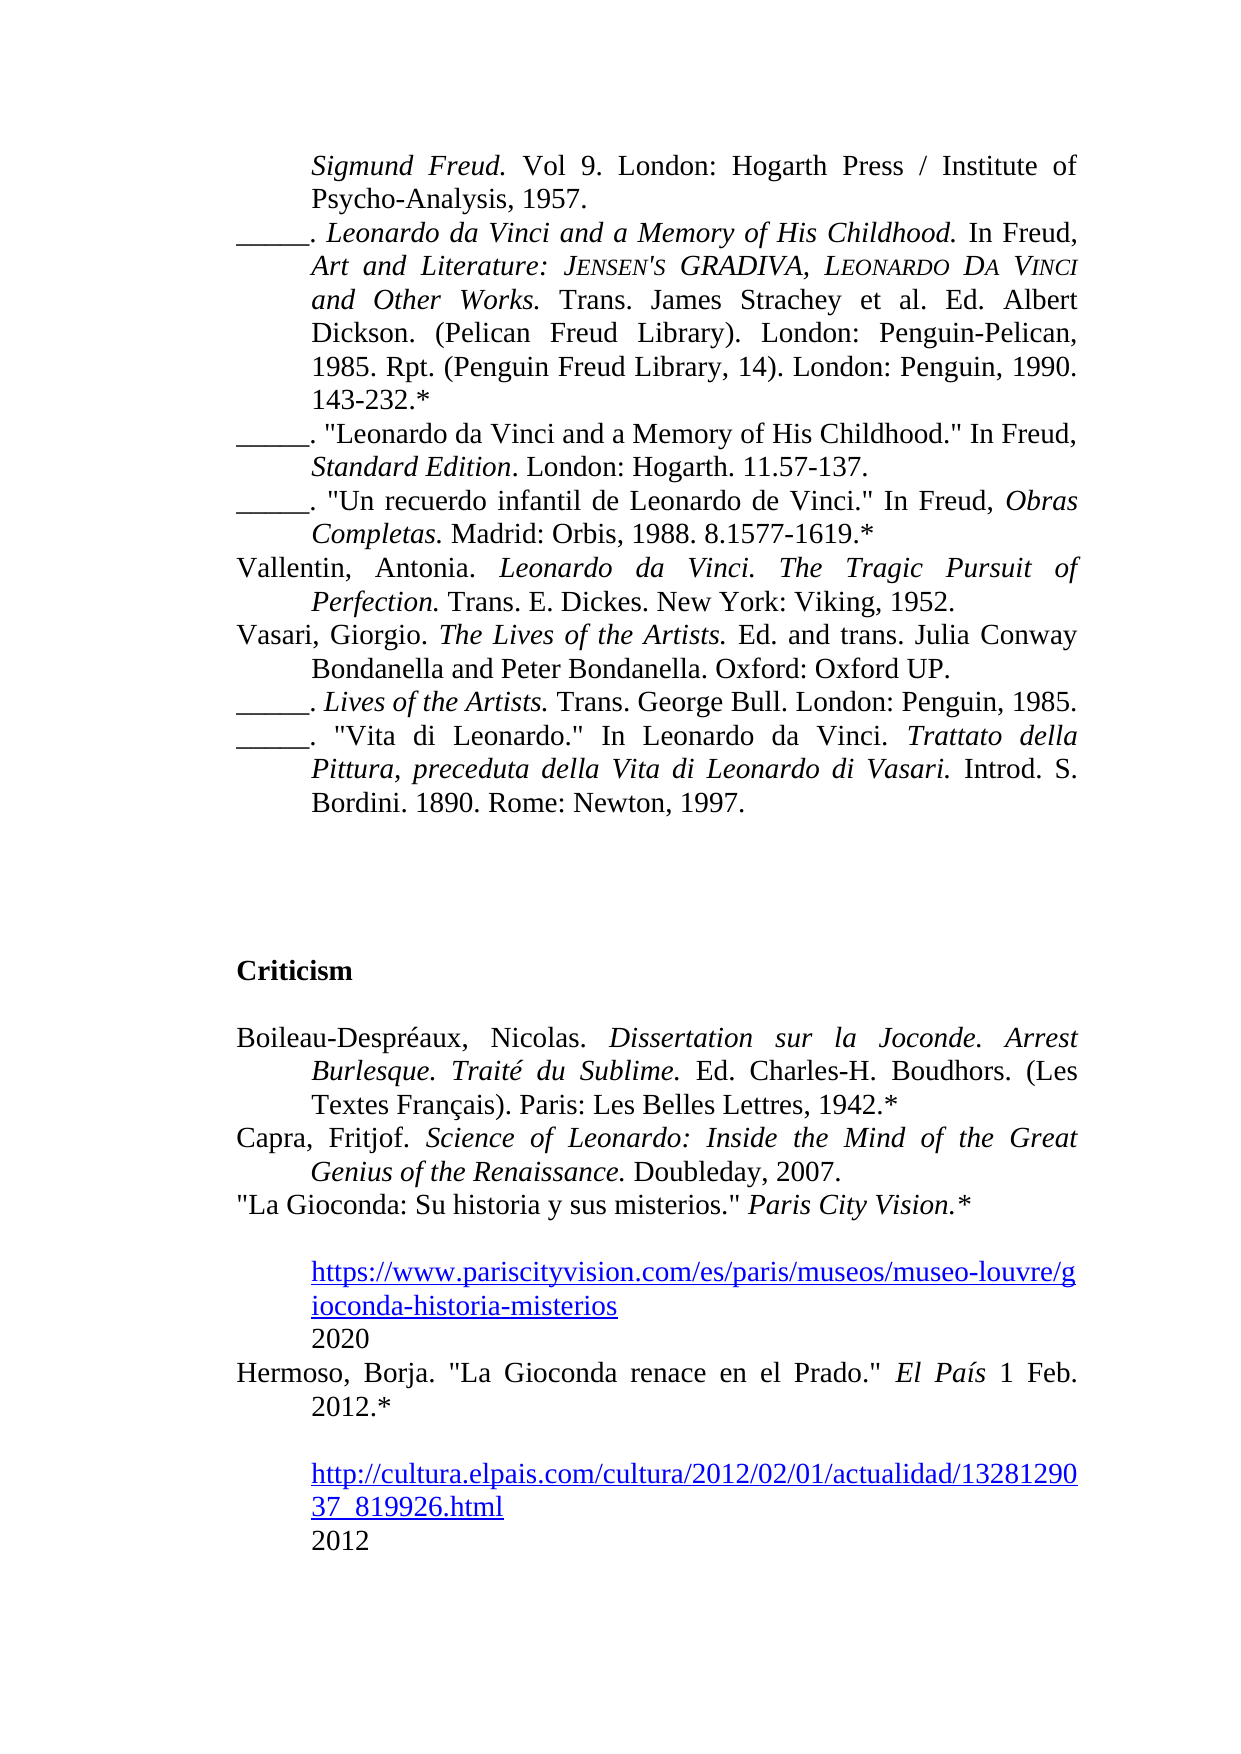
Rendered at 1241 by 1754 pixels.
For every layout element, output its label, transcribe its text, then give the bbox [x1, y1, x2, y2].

text _____. Lives of the Artists. Trans. George Bull. London: Penguin, 1985. [236, 684, 1078, 718]
text 2012 [236, 1523, 1078, 1556]
text http://cultura.elpais.com/cultura/2012/02/01/actualidad/1328129037_819926.html [236, 1422, 1078, 1523]
text 2020 [236, 1322, 1078, 1355]
text "La Gioconda: Su historia y sus misterios." Paris City Vision.* [236, 1187, 1078, 1221]
text _____. "Vita di Leonardo." In Leonardo da Vinci. Trattato della Pittura, preceduta della Vita di Leonardo di Vasari. Introd. S. Bordini. 1890. Rome: Newton, 1997. [236, 718, 1078, 818]
text _____. Leonardo da Vinci and a Memory of His Childhood. In Freud, Art and Literature: Jensen's GRADIVA, Leonardo Da Vinci and Other Works. Trans. James Strachey et al. Ed. Albert Dickson. (Pelican Freud Library). London: Penguin-Pelican, 1985. Rpt. (Penguin Freud Library, 14). London: Penguin, 1990. 143-232.* [236, 215, 1078, 416]
text Criticism [236, 953, 1078, 986]
text Capra, Fritjof. Science of Leonardo: Inside the Mind of the Great Genius of the Renaissance. Doubleday, 2007. [236, 1120, 1078, 1187]
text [236, 148, 1078, 215]
text _____. "Leonardo da Vinci and a Memory of His Childhood." In Freud, Standard Edition. London: Hogarth. 11.57-137. [236, 416, 1078, 483]
text _____. "Un recuerdo infantil de Leonardo de Vinci." In Freud, Obras Completas. Madrid: Orbis, 1988. 8.1577-1619.* [236, 483, 1078, 550]
text Boileau-Despréaux, Nicolas. Dissertation sur la Joconde. Arrest Burlesque. Traité du Sublime. Ed. Charles-H. Boudhors. (Les Textes Français). Paris: Les Belles Lettres, 1942.* [236, 1020, 1078, 1120]
text Vasari, Giorgio. The Lives of the Artists. Ed. and trans. Julia Conway Bondanella and Peter Bondanella. Oxford: Oxford UP. [236, 617, 1078, 684]
text https://www.pariscityvision.com/es/paris/museos/museo-louvre/gioconda-historia-misterios [236, 1221, 1078, 1322]
text Vallentin, Antonia. Leonardo da Vinci. The Tragic Pursuit of Perfection. Trans. E. Dickes. New York: Viking, 1952. [236, 550, 1078, 617]
text Hermoso, Borja. "La Gioconda renace en el Prado." El País 1 Feb. 2012.* [236, 1355, 1078, 1422]
